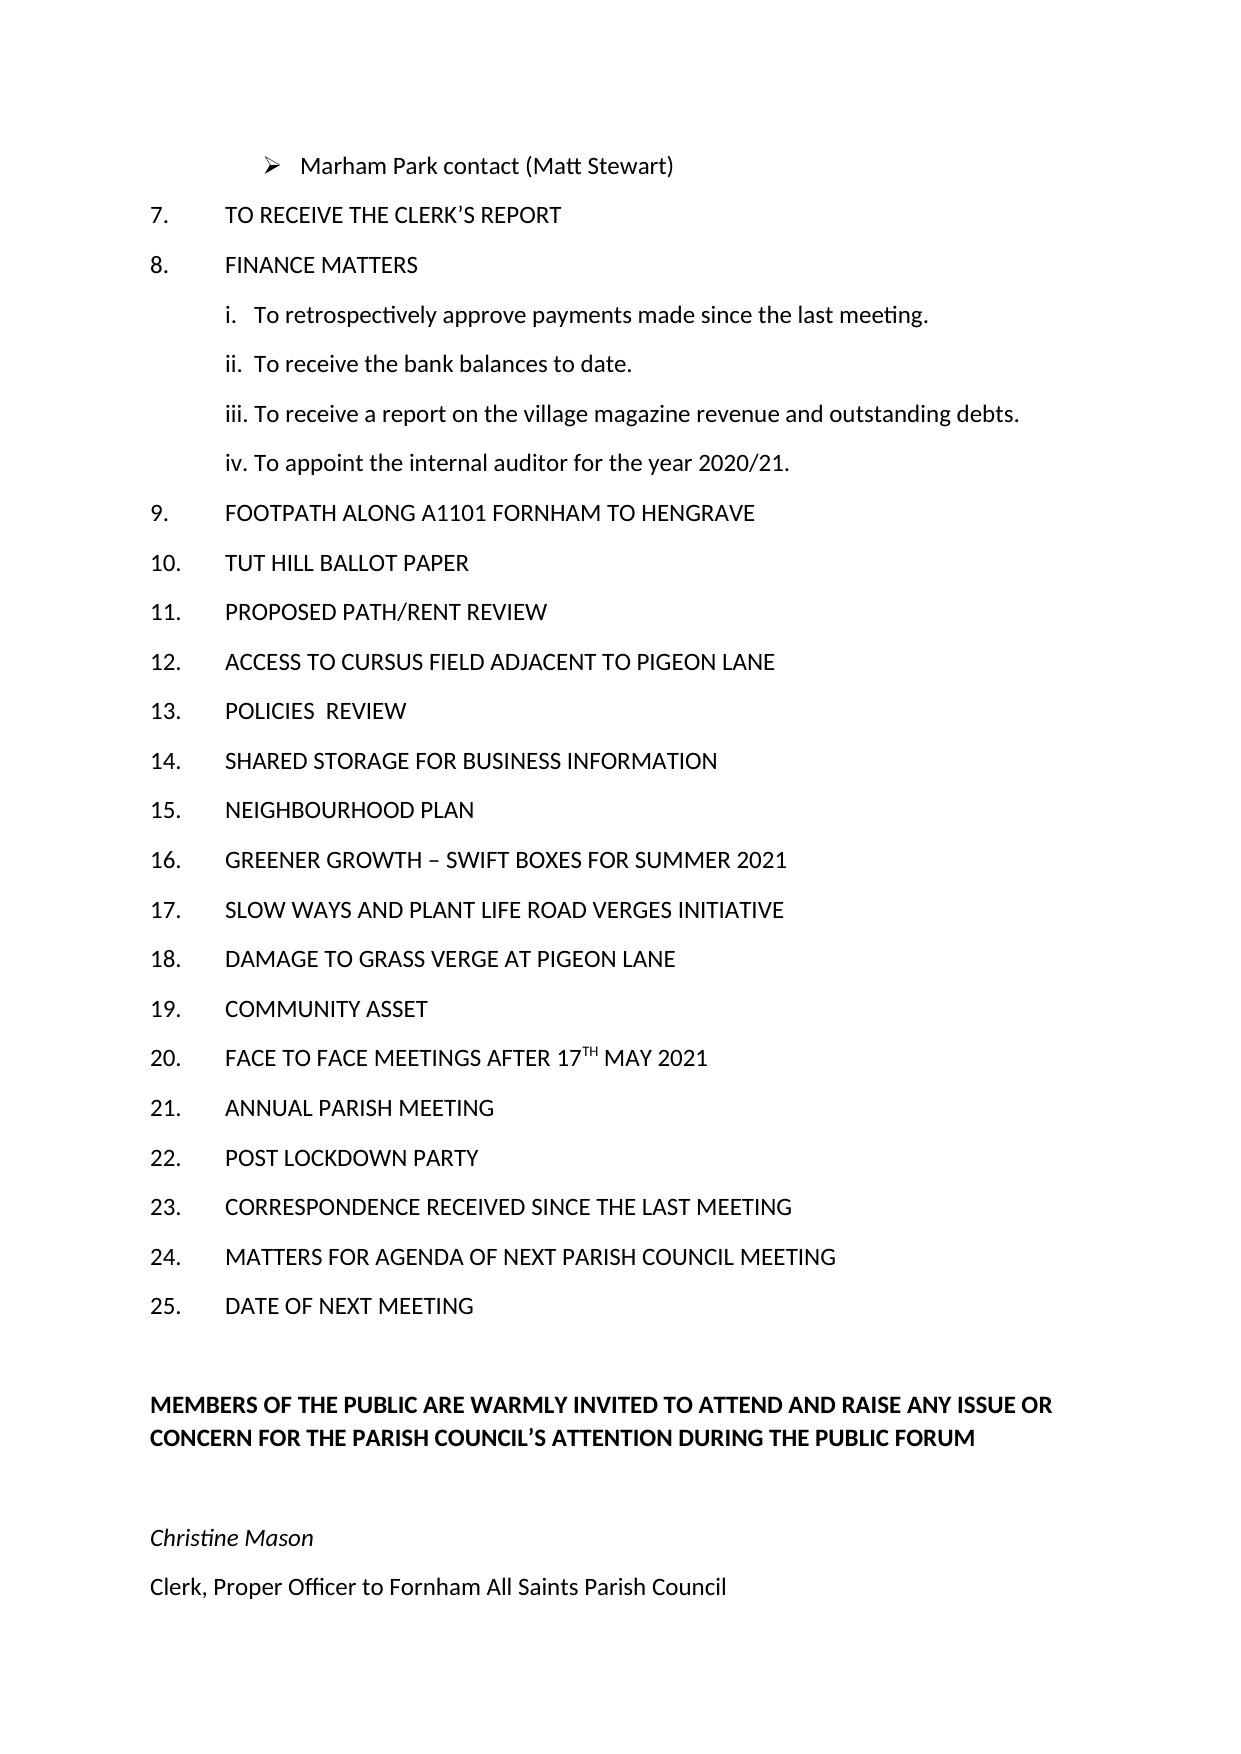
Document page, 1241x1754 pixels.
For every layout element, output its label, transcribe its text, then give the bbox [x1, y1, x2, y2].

text 8. FINANCE MATTERS [150, 249, 1090, 280]
text 12. ACCESS TO CURSUS FIELD ADJACENT TO PIGEON LANE [150, 646, 1090, 676]
text iii. To receive a report on the village magazine revenue and outstanding debts. [150, 398, 1090, 428]
text 15. NEIGHBOURHOOD PLAN [150, 794, 1090, 825]
text 7. TO RECEIVE THE CLERK’S REPORT [150, 199, 1090, 230]
text 25. DATE OF NEXT MEETING [150, 1290, 1090, 1321]
text 23. CORRESPONDENCE RECEIVED SINCE THE LAST MEETING [150, 1191, 1090, 1222]
text 14. SHARED STORAGE FOR BUSINESS INFORMATION [150, 745, 1090, 776]
text iv. To appoint the internal auditor for the year 2020/21. [150, 447, 1090, 478]
list Marham Park contact (Matt Stewart) [262, 150, 1090, 181]
text MEMBERS OF THE PUBLIC ARE WARMLY INVITED TO ATTEND AND RAISE ANY ISSUE OR CONCERN FOR THE PARISH COUNCIL’S ATTENTION DURING THE PUBLIC FORUM [150, 1389, 1090, 1453]
text 9. FOOTPATH ALONG A1101 FORNHAM TO HENGRAVE [150, 497, 1090, 528]
text 17. SLOW WAYS AND PLANT LIFE ROAD VERGES INITIATIVE [150, 894, 1090, 924]
text 10. TUT HILL BALLOT PAPER [150, 547, 1090, 577]
text 18. DAMAGE TO GRASS VERGE AT PIGEON LANE [150, 943, 1090, 974]
text 11. PROPOSED PATH/RENT REVIEW [150, 596, 1090, 627]
text Christine Mason [150, 1522, 1090, 1552]
text 21. ANNUAL PARISH MEETING [150, 1092, 1090, 1123]
text ii. To receive the bank balances to date. [225, 348, 1090, 379]
text 20. FACE TO FACE MEETINGS AFTER 17TH MAY 2021 [150, 1042, 1090, 1073]
text 13. POLICIES REVIEW [150, 695, 1090, 726]
text 24. MATTERS FOR AGENDA OF NEXT PARISH COUNCIL MEETING [150, 1241, 1090, 1271]
text i. To retrospectively approve payments made since the last meeting. [150, 299, 1090, 329]
text 16. GREENER GROWTH – SWIFT BOXES FOR SUMMER 2021 [150, 844, 1090, 875]
text Clerk, Proper Officer to Fornham All Saints Parish Council [150, 1571, 1090, 1602]
text 19. COMMUNITY ASSET [150, 993, 1090, 1023]
text 22. POST LOCKDOWN PARTY [150, 1142, 1090, 1172]
